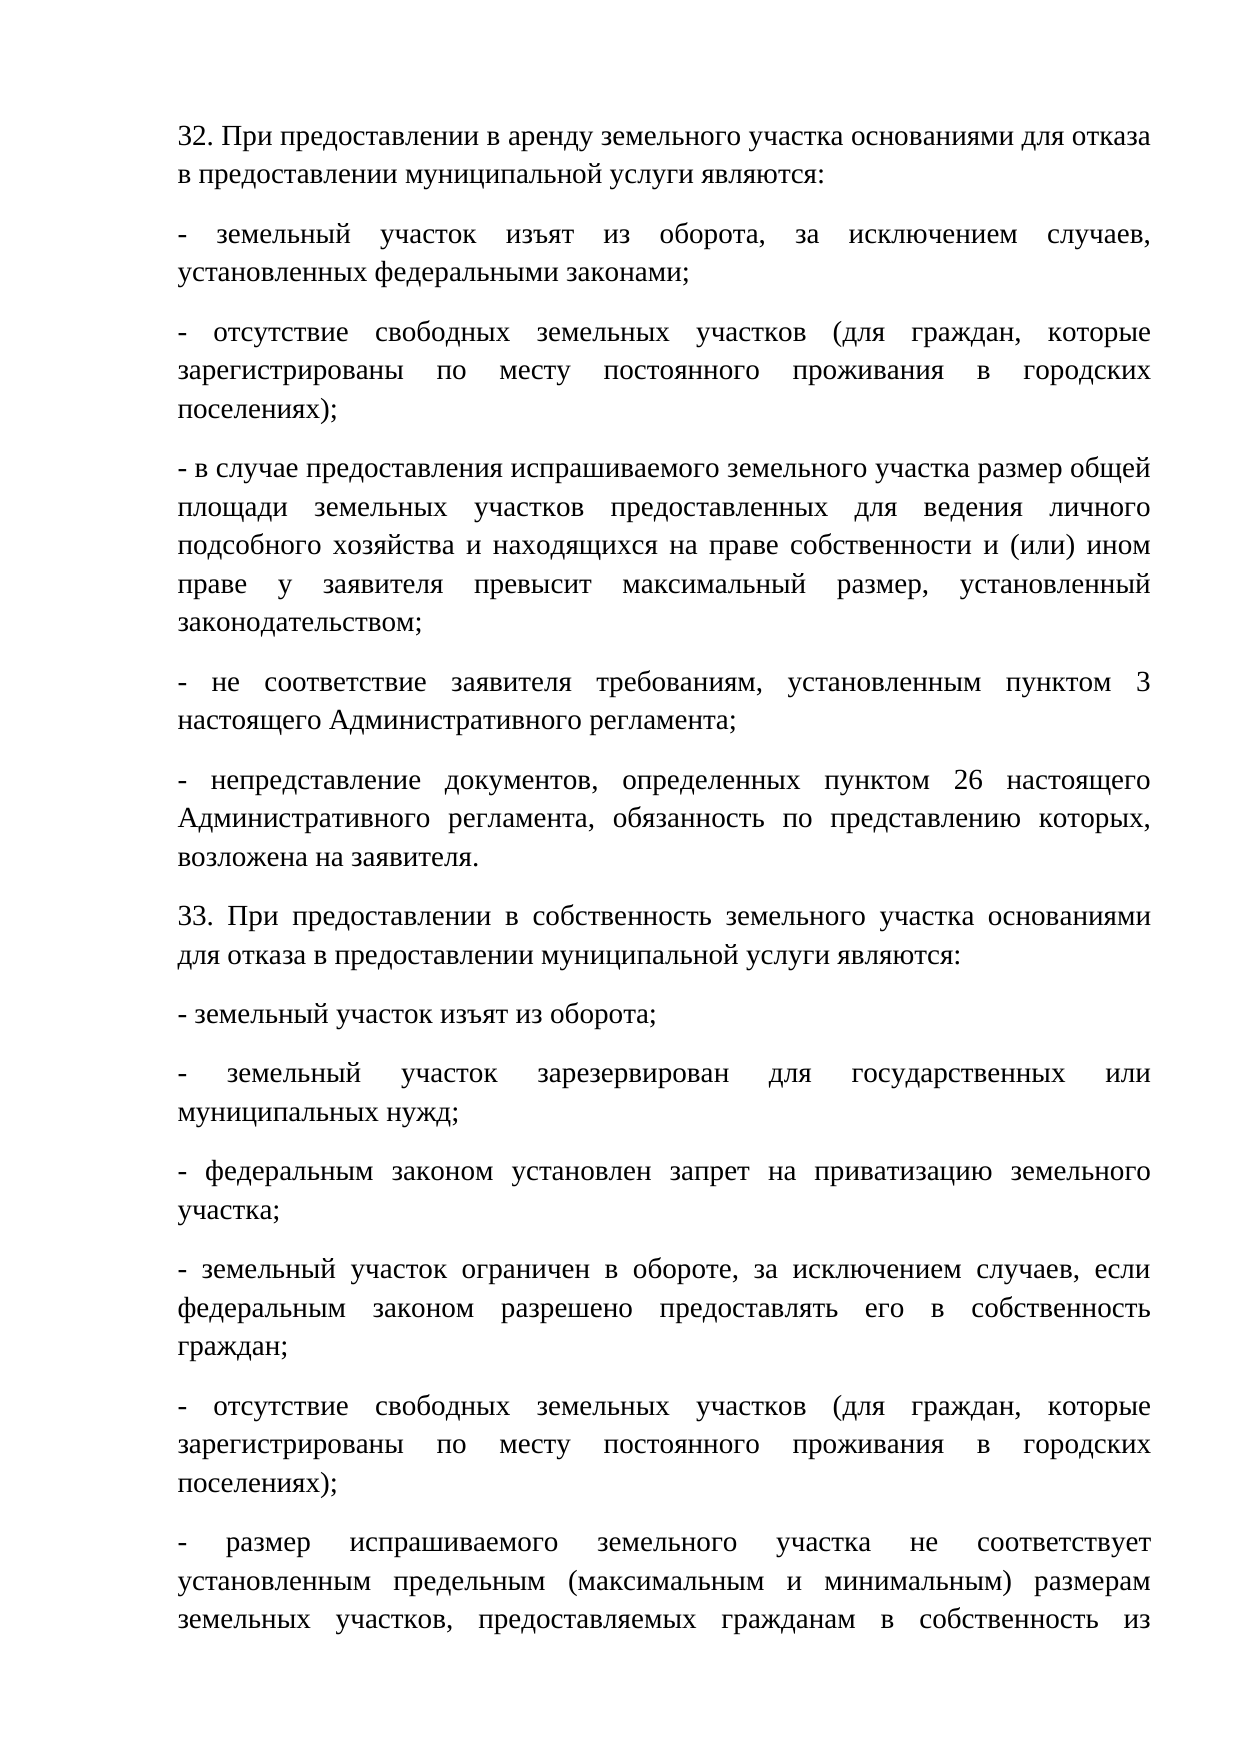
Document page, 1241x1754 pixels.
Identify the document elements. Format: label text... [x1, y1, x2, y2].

text - непредставление документов, определенных пунктом 26 настоящего Административного регламента, обязанность по представлению которых, возложена на заявителя. [177, 762, 1152, 872]
text - земельный участок изъят из оборота; [177, 996, 1152, 1030]
text 32. При предоставлении в аренду земельного участка основаниями для отказа в предоставлении муниципальной услуги являются: [177, 118, 1152, 190]
text - федеральным законом установлен запрет на приватизацию земельного участка; [177, 1153, 1152, 1226]
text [177, 1524, 1152, 1635]
text 33. При предоставлении в собственность земельного участка основаниями для отказа в предоставлении муниципальной услуги являются: [177, 898, 1152, 970]
text - земельный участок ограничен в обороте, за исключением случаев, если федеральным законом разрешено предоставлять его в собственность граждан; [177, 1251, 1152, 1362]
text - земельный участок зарезервирован для государственных или муниципальных нужд; [177, 1056, 1152, 1128]
text - отсутствие свободных земельных участков (для граждан, которые зарегистрированы по месту постоянного проживания в городских поселениях); [177, 314, 1152, 424]
text - земельный участок изъят из оборота, за исключением случаев, установленных федеральными законами; [177, 216, 1152, 288]
text - отсутствие свободных земельных участков (для граждан, которые зарегистрированы по месту постоянного проживания в городских поселениях); [177, 1388, 1152, 1498]
text - не соответствие заявителя требованиям, установленным пунктом 3 настоящего Административного регламента; [177, 664, 1152, 736]
text - в случае предоставления испрашиваемого земельного участка размер общей площади земельных участков предоставленных для ведения личного подсобного хозяйства и находящихся на праве собственности и (или) ином праве у заявителя превысит максимальный размер, установленный законодательством; [177, 450, 1152, 638]
